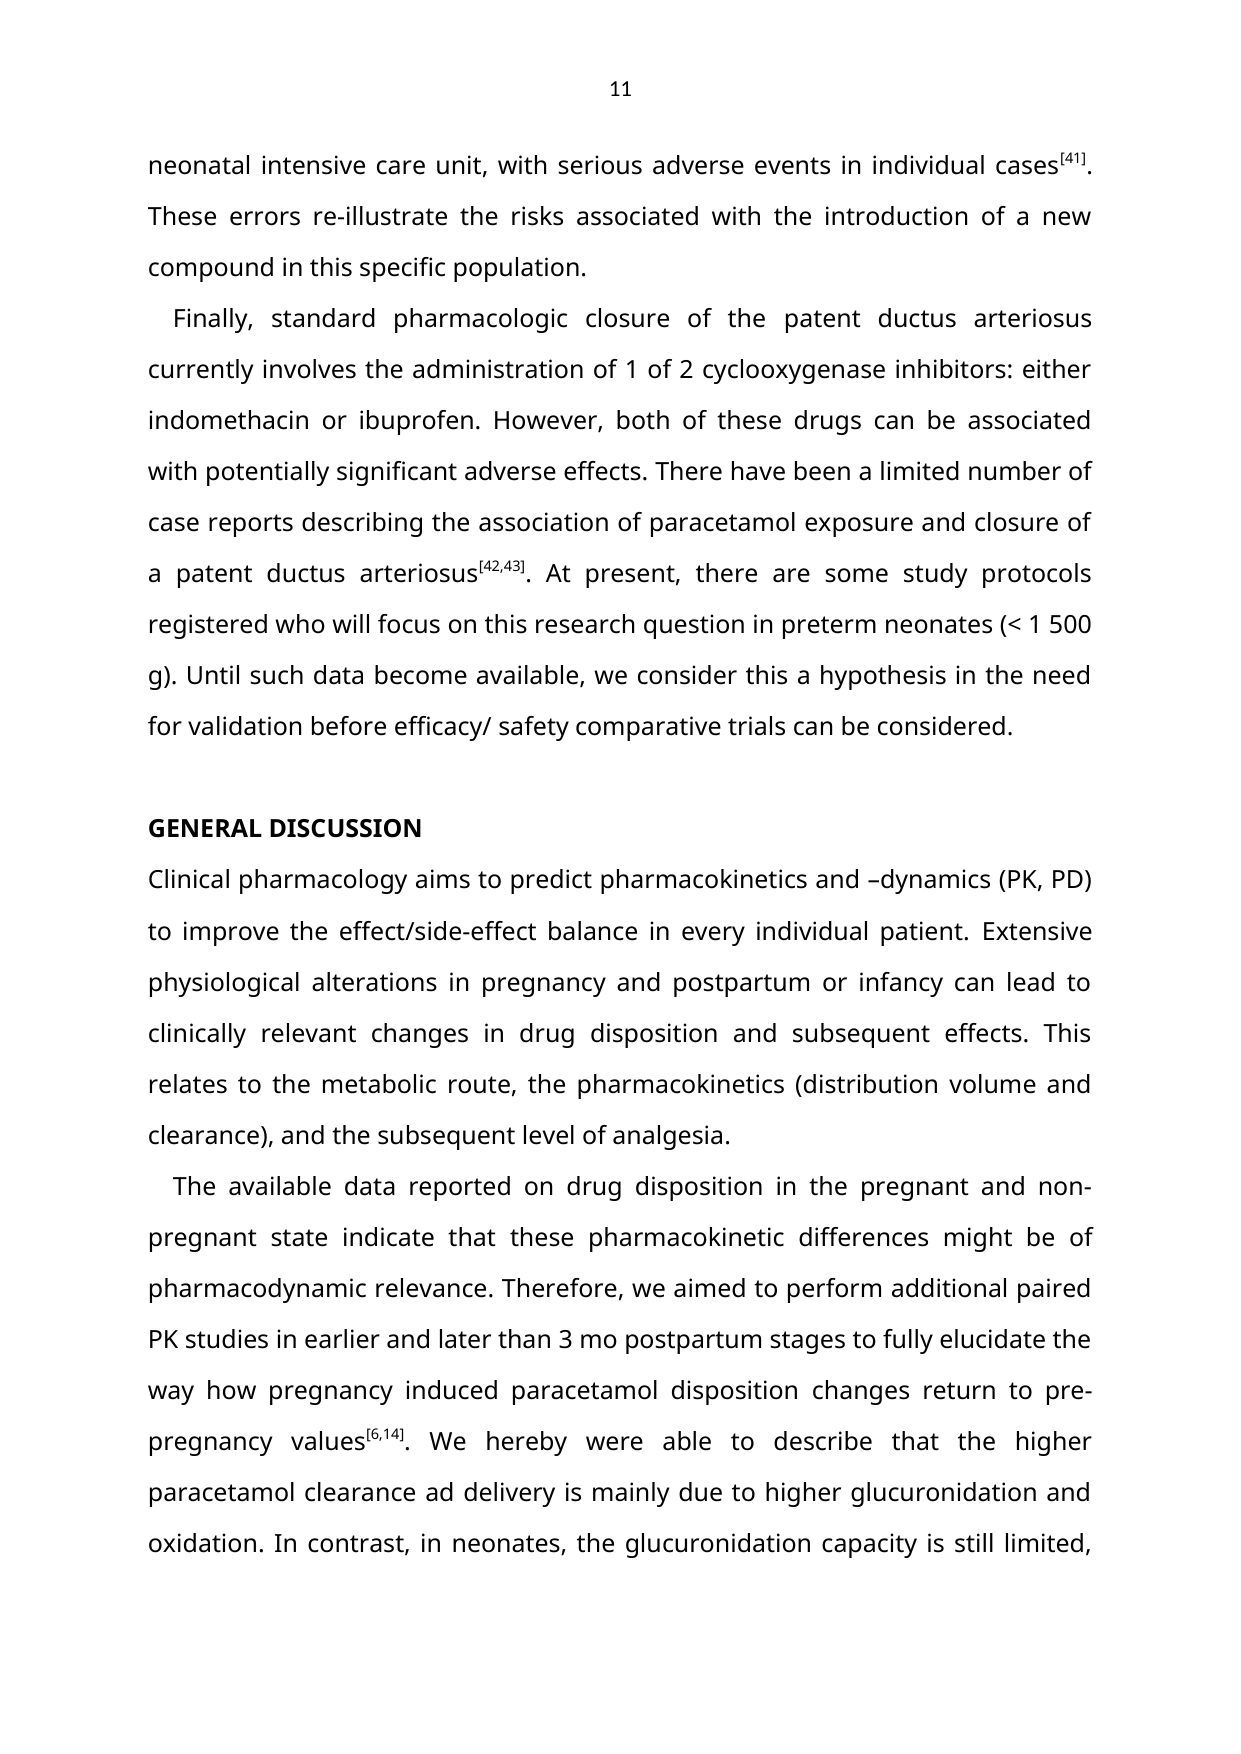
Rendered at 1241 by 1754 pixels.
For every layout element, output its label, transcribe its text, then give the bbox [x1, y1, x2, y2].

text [148, 1168, 1093, 1560]
text Clinical pharmacology aims to predict pharmacokinetics and –dynamics (PK, PD) to improve the effect/side-effect balance in every individual patient. Extensive physiological alterations in pregnancy and postpartum or infancy can lead to clinically relevant changes in drug disposition and subsequent effects. This relates to the metabolic route, the pharmacokinetics (distribution volume and clearance), and the subsequent level of analgesia. [148, 862, 1093, 1151]
text GENERAL DISCUSSION [148, 811, 1093, 845]
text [148, 148, 1093, 284]
text Finally, standard pharmacologic closure of the patent ductus arteriosus currently involves the administration of 1 of 2 cyclooxygenase inhibitors: either indomethacin or ibuprofen. However, both of these drugs can be associated with potentially significant adverse effects. There have been a limited number of case reports describing the association of paracetamol exposure and closure of a patent ductus arteriosus[42,43]. At present, there are some study protocols registered who will focus on this research question in preterm neonates (< 1 500 g). Until such data become available, we consider this a hypothesis in the need for validation before efficacy/ safety comparative trials can be considered. [148, 301, 1093, 743]
